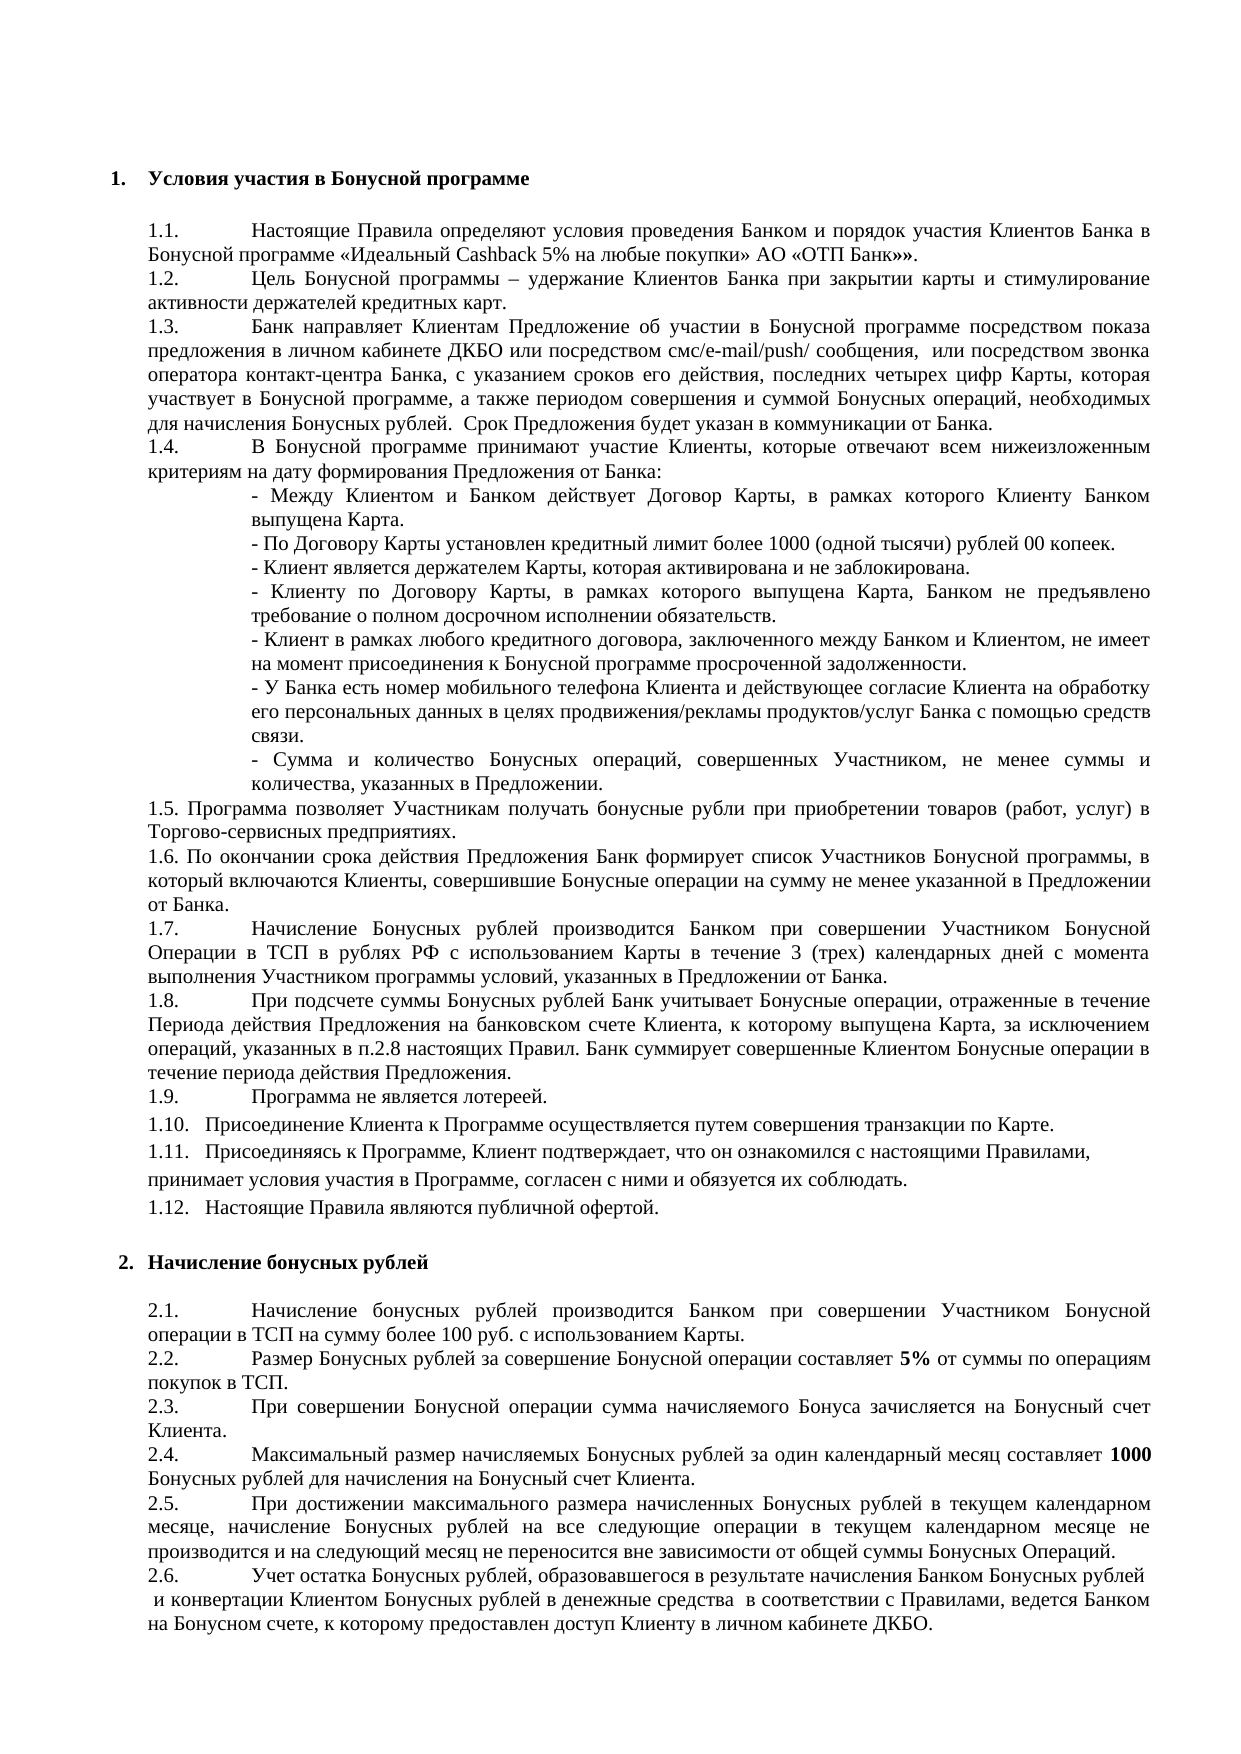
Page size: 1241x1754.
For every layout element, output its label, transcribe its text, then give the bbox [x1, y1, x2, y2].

text - Клиенту по Договору Карты, в рамках которого выпущена Карта, Банком не предъявлено требование о полном досрочном исполнении обязательств. [251, 579, 1152, 627]
list Настоящие Правила определяют условия проведения Банком и порядок участия Клиентов Банка в Бонусной программе «Идеальный Cashback 5% на любые покупки» АО «ОТП Банк»». [148, 218, 1152, 266]
list Банк направляет Клиентам Предложение об участии в Бонусной программе посредством показа предложения в личном кабинете ДКБО или посредством смс/e-mail/push/ сообщения, или посредством звонка оператора контакт-центра Банка, с указанием сроков его действия, последних четырех цифр Карты, которая участвует в Бонусной программе, а также периодом совершения и суммой Бонусных операций, необходимых для начисления Бонусных рублей. Срок Предложения будет указан в коммуникации от Банка. [148, 314, 1152, 434]
text - Между Клиентом и Банком действует Договор Карты, в рамках которого Клиенту Банком выпущена Карта. [251, 483, 1152, 531]
list и конвертации Клиентом Бонусных рублей в денежные средства в соответствии с Правилами, ведется Банком на Бонусном счете, к которому предоставлен доступ Клиенту в личном кабинете ДКБО. [148, 1587, 1152, 1635]
list Условия участия в Бонусной программе [110, 166, 1152, 190]
list При достижении максимального размера начисленных Бонусных рублей в текущем календарном месяце, начисление Бонусных рублей на все следующие операции в текущем календарном месяце не производится и на следующий месяц не переносится вне зависимости от общей суммы Бонусных Операций. [148, 1490, 1152, 1563]
text - Клиент является держателем Карты, которая активирована и не заблокирована. [251, 555, 1152, 579]
text 1.6. По окончании срока действия Предложения Банк формирует список Участников Бонусной программы, в который включаются Клиенты, совершившие Бонусные операции на сумму не менее указанной в Предложении от Банка. [148, 843, 1152, 916]
list Начисление Бонусных рублей производится Банком при совершении Участником Бонусной Операции в ТСП в рублях РФ с использованием Карты в течение 3 (трех) календарных дней с момента выполнения Участником программы условий, указанных в Предложении от Банка. [148, 916, 1152, 988]
list 1.10. Присоединение Клиента к Программе осуществляется путем совершения транзакции по Карте. [148, 1112, 1152, 1136]
list В Бонусной программе принимают участие Клиенты, которые отвечают всем нижеизложенным критериям на дату формирования Предложения от Банка: [148, 434, 1152, 483]
list Начисление бонусных рублей [118, 1250, 1152, 1274]
list Максимальный размер начисляемых Бонусных рублей за один календарный месяц составляет 1000 Бонусных рублей для начисления на Бонусный счет Клиента. [148, 1442, 1152, 1490]
text - У Банка есть номер мобильного телефона Клиента и действующее согласие Клиента на обработку его персональных данных в целях продвижения/рекламы продуктов/услуг Банка с помощью средств связи. [251, 675, 1152, 747]
list Размер Бонусных рублей за совершение Бонусной операции составляет 5% от суммы по операциям покупок в ТСП. [148, 1346, 1152, 1394]
list Цель Бонусной программы – удержание Клиентов Банка при закрытии карты и стимулирование активности держателей кредитных карт. [148, 266, 1152, 314]
text - Клиент в рамках любого кредитного договора, заключенного между Банком и Клиентом, не имеет на момент присоединения к Бонусной программе просроченной задолженности. [251, 627, 1152, 675]
list 1.11. Присоединяясь к Программе, Клиент подтверждает, что он ознакомился с настоящими Правилами, принимает условия участия в Программе, согласен с ними и обязуется их соблюдать. [148, 1139, 1152, 1191]
text 1.5. Программа позволяет Участникам получать бонусные рубли при приобретении товаров (работ, услуг) в Торгово-сервисных предприятиях. [148, 795, 1152, 843]
list При совершении Бонусной операции сумма начисляемого Бонуса зачисляется на Бонусный счет Клиента. [148, 1394, 1152, 1442]
list Начисление бонусных рублей производится Банком при совершении Участником Бонусной операции в ТСП на сумму более 100 руб. с использованием Карты. [148, 1298, 1152, 1346]
list Учет остатка Бонусных рублей, образовавшегося в результате начисления Банком Бонусных рублей [148, 1563, 1152, 1587]
list Программа не является лотереей. [148, 1084, 1152, 1108]
list 1.12. Настоящие Правила являются публичной офертой. [148, 1194, 1152, 1219]
list При подсчете суммы Бонусных рублей Банк учитывает Бонусные операции, отраженные в течение Периода действия Предложения на банковском счете Клиента, к которому выпущена Карта, за исключением операций, указанных в п.2.8 настоящих Правил. Банк суммирует совершенные Клиентом Бонусные операции в течение периода действия Предложения. [148, 988, 1152, 1084]
text - По Договору Карты установлен кредитный лимит более 1000 (одной тысячи) рублей 00 копеек. [251, 531, 1152, 555]
text - Сумма и количество Бонусных операций, совершенных Участником, не менее суммы и количества, указанных в Предложении. [251, 747, 1152, 795]
